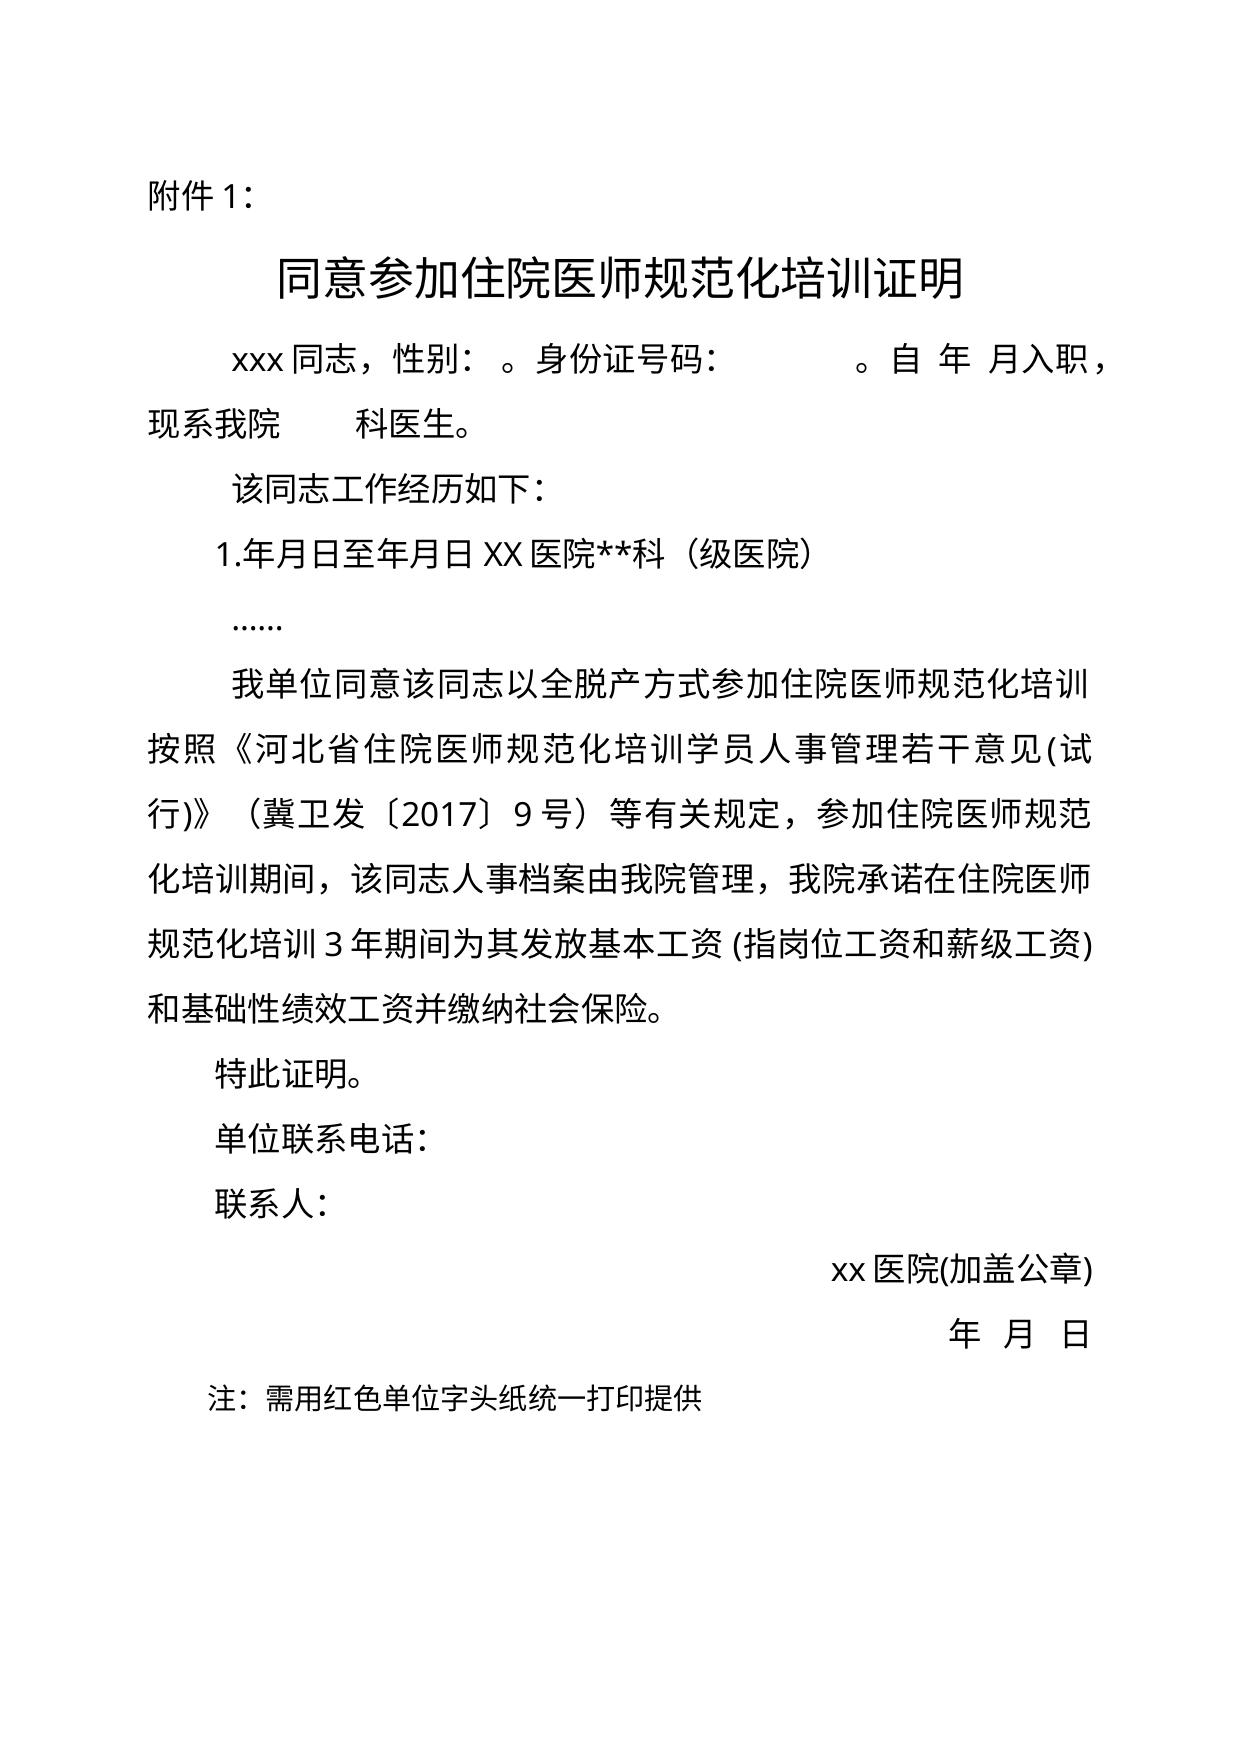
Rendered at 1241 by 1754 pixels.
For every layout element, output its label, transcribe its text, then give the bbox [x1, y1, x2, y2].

text …… [148, 584, 1092, 649]
text xxx同志，性别： 。身份证号码： 。自 年 月入职，现系我院 科医生。 [148, 324, 1092, 454]
text 单位联系电话： [148, 1104, 1092, 1169]
text 年 月 日 [148, 1299, 1092, 1364]
text 同意参加住院医师规范化培训证明 [148, 227, 1092, 324]
text 附件1： [148, 162, 1092, 227]
text 注：需用红色单位字头纸统一打印提供 [148, 1364, 1092, 1429]
text 1.年月日至年月日 XX医院**科（级医院） [148, 519, 1092, 584]
text 我单位同意该同志以全脱产方式参加住院医师规范化培训。按照《河北省住院医师规范化培训学员人事管理若干意见(试行)》（冀卫发〔2017〕9号）等有关规定，参加住院医师规范化培训期间，该同志人事档案由我院管理，我院承诺在住院医师规范化培训3年期间为其发放基本工资 (指岗位工资和薪级工资)和基础性绩效工资并缴纳社会保险。 [148, 649, 1092, 1039]
text 联系人： [148, 1169, 1092, 1234]
text 该同志工作经历如下： [148, 454, 1092, 519]
text 特此证明。 [148, 1039, 1092, 1104]
text xx医院(加盖公章) [148, 1234, 1092, 1299]
